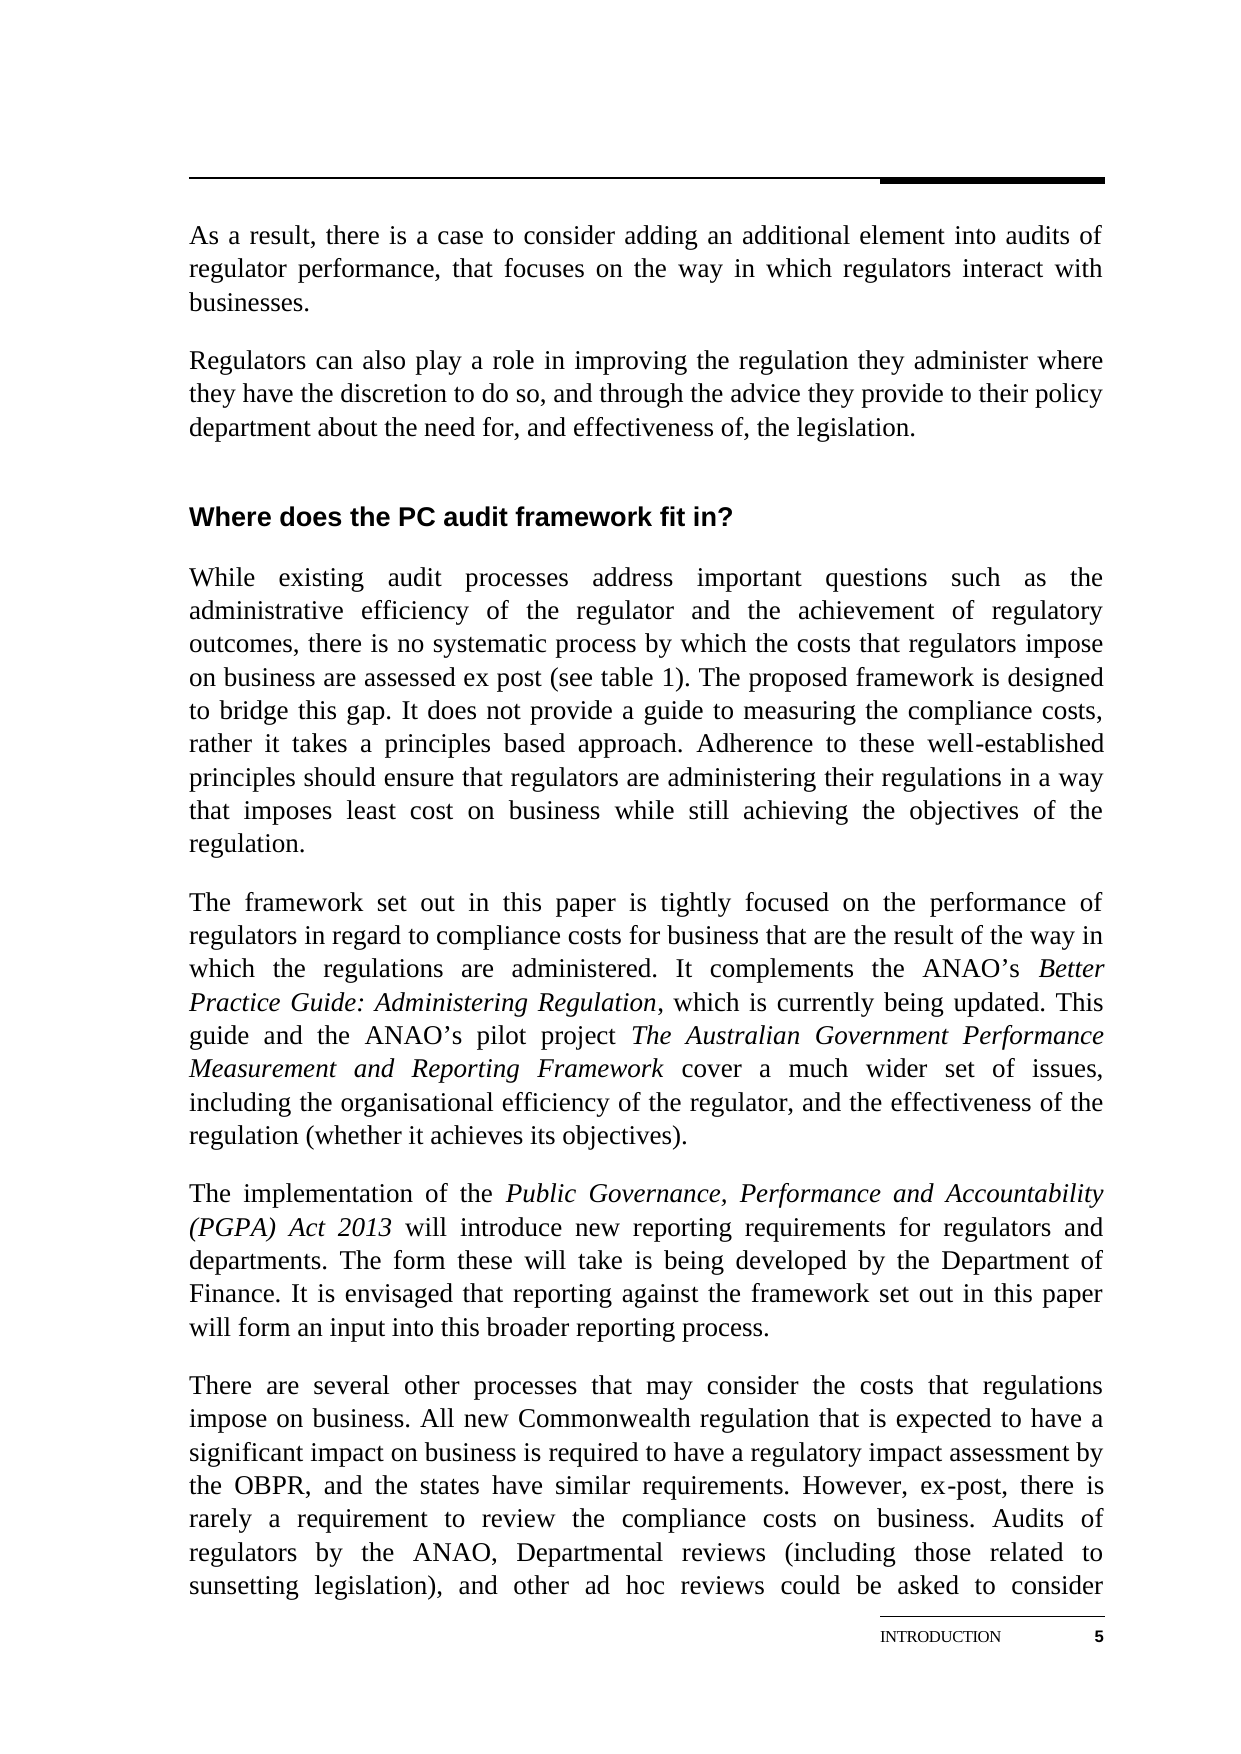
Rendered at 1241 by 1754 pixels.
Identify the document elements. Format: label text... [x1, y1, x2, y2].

subtitle Where does the PC audit framework fit in? [189, 500, 1104, 533]
text The implementation of the Public Governance, Performance and Accountability (PGPA) Act 2013 will introduce new reporting requirements for regulators and departments. The form these will take is being developed by the Department of Finance. It is envisaged that reporting against the framework set out in this paper will form an input into this broader reporting process. [189, 1175, 1104, 1342]
text Regulators can also play a role in improving the regulation they administer where they have the discretion to do so, and through the advice they provide to their policy department about the need for, and effectiveness of, the legislation. [189, 342, 1104, 442]
text The framework set out in this paper is tightly focused on the performance of regulators in regard to compliance costs for business that are the result of the way in which the regulations are administered. It complements the ANAO’s Better Practice Guide: Administering Regulation, which is currently being updated. This guide and the ANAO’s pilot project The Australian Government Performance Measurement and Reporting Framework cover a much wider set of issues, including the organisational efficiency of the regulator, and the effectiveness of the regulation (whether it achieves its objectives). [189, 883, 1104, 1150]
text While existing audit processes address important questions such as the administrative efficiency of the regulator and the achievement of regulatory outcomes, there is no systematic process by which the costs that regulators impose on business are assessed ex post (see table 1). The proposed framework is designed to bridge this gap. It does not provide a guide to measuring the compliance costs, rather it takes a principles based approach. Adherence to these well-established principles should ensure that regulators are administering their regulations in a way that imposes least cost on business while still achieving the objectives of the regulation. [189, 558, 1104, 858]
text As a result, there is a case to consider adding an additional element into audits of regulator performance, that focuses on the way in which regulators interact with businesses. [189, 217, 1104, 317]
